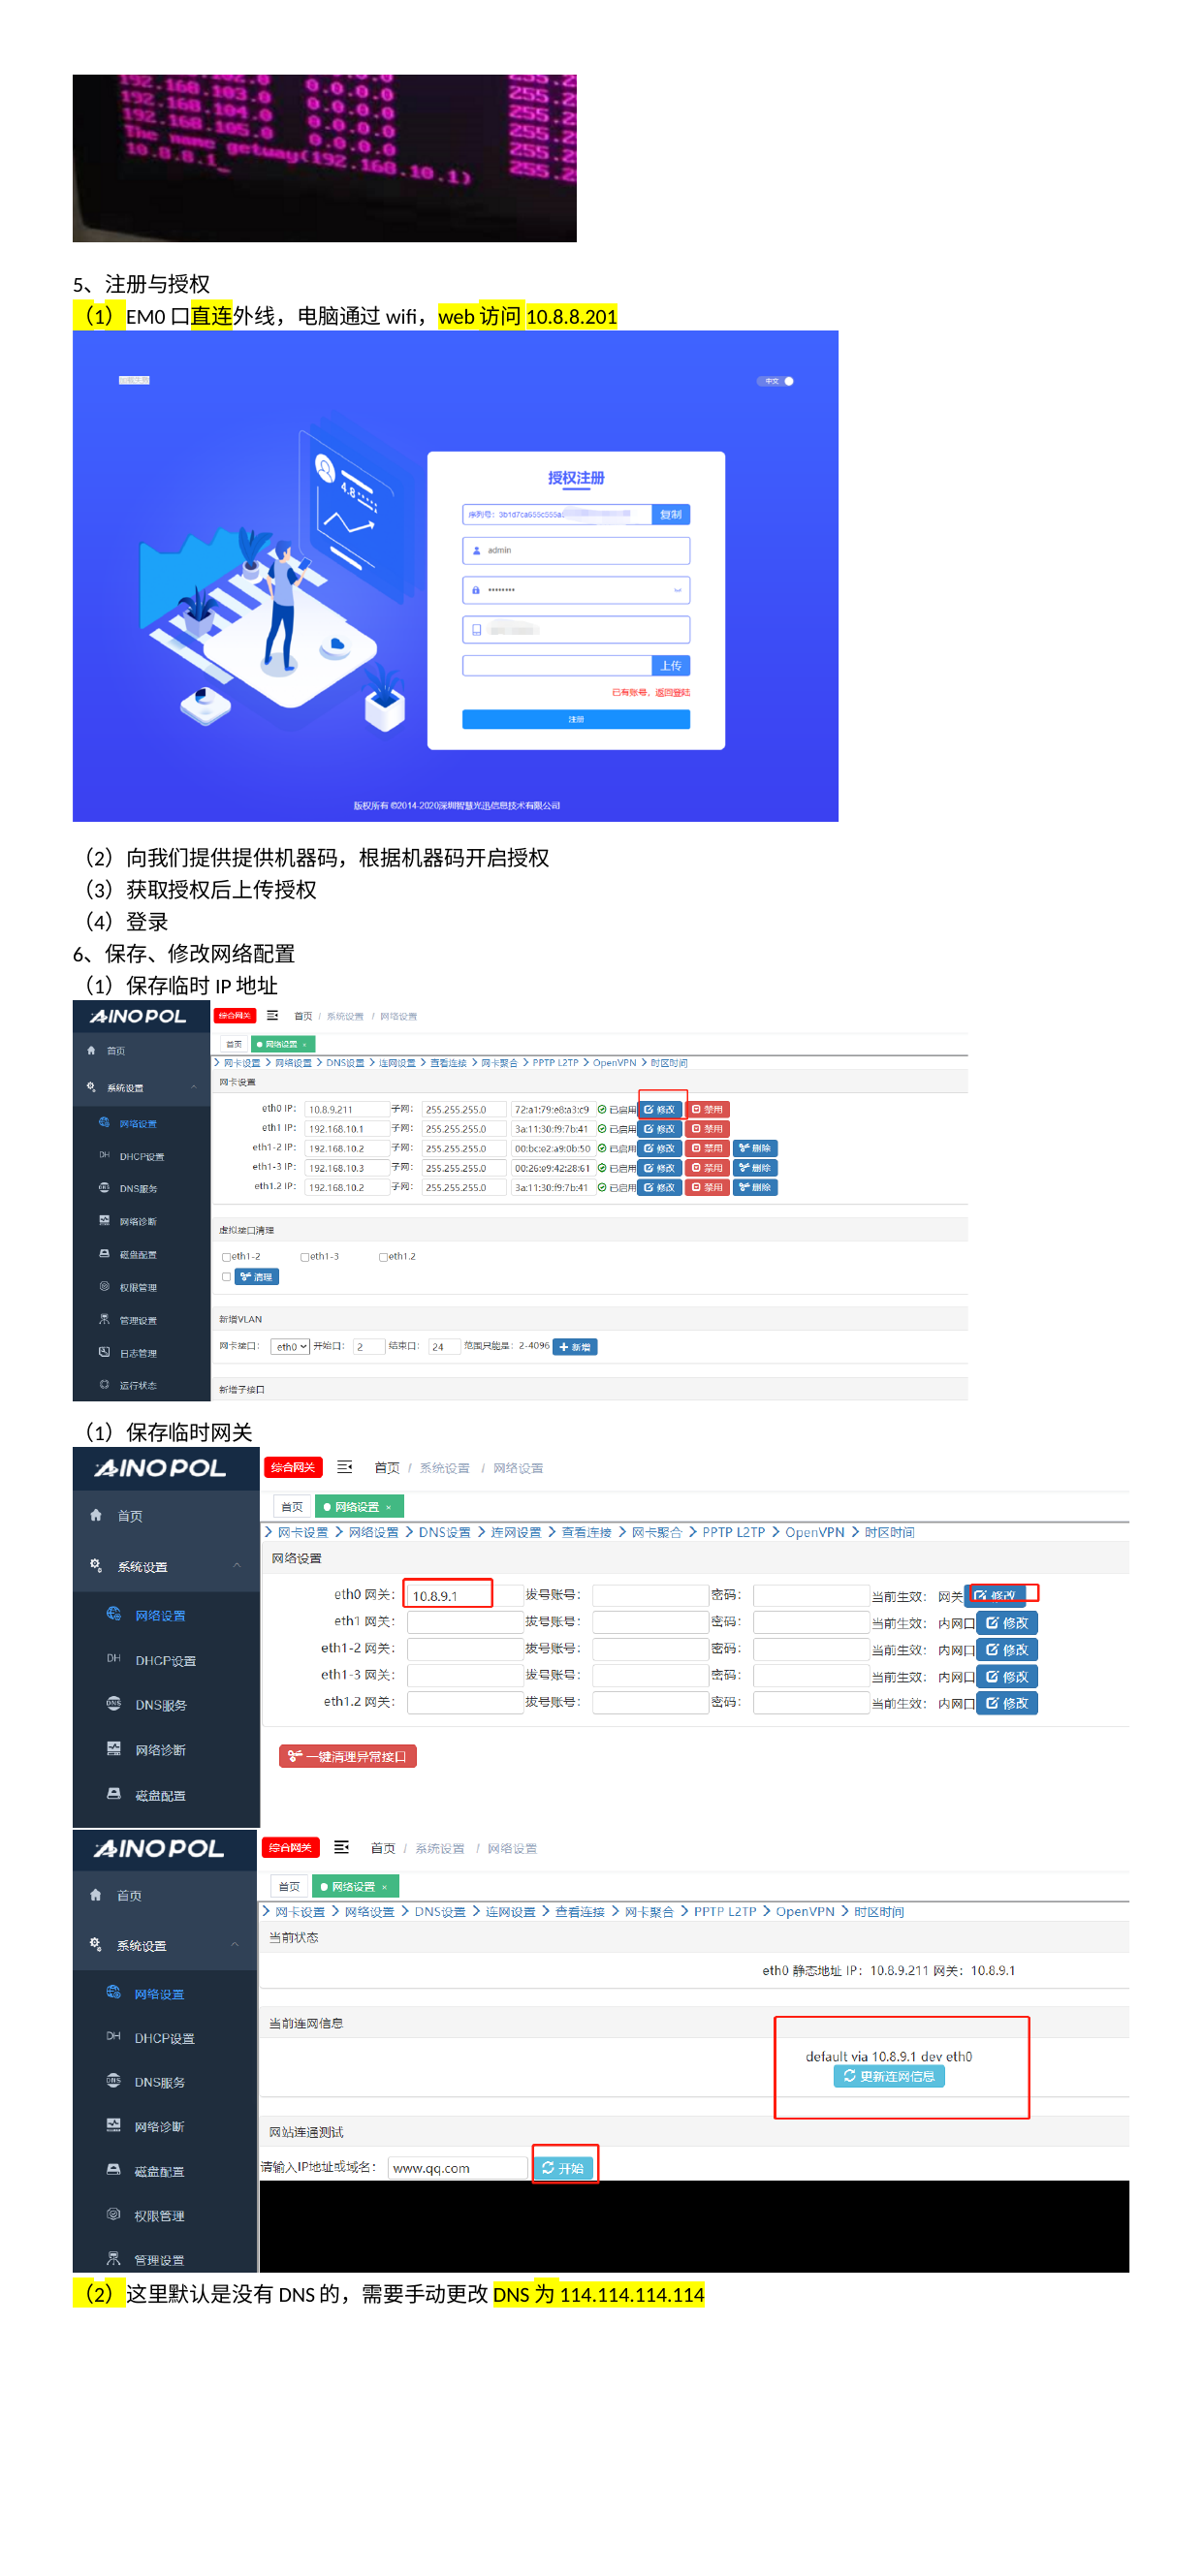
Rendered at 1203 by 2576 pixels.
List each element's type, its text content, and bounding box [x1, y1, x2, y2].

list 保存、修改网络配置 [73, 937, 1129, 968]
picture [73, 1000, 968, 1401]
picture [73, 75, 577, 242]
list 获取授权后上传授权 [73, 873, 1129, 905]
list EM0口直连外线，电脑通过wifi，web访问10.8.8.201 [73, 298, 1129, 330]
picture [73, 330, 839, 822]
list 向我们提供提供机器码，根据机器码开启授权 [73, 841, 1129, 873]
list 保存临时网关 [73, 1415, 1129, 1447]
list 这里默认是没有DNS的，需要手动更改DNS为114.114.114.114 [73, 2277, 1129, 2309]
list 注册与授权 [73, 267, 1129, 298]
picture [73, 1830, 1130, 2273]
text （1）保存临时IP地址 [73, 968, 1129, 1000]
list 登录 [73, 905, 1129, 937]
picture [73, 1447, 1130, 1828]
